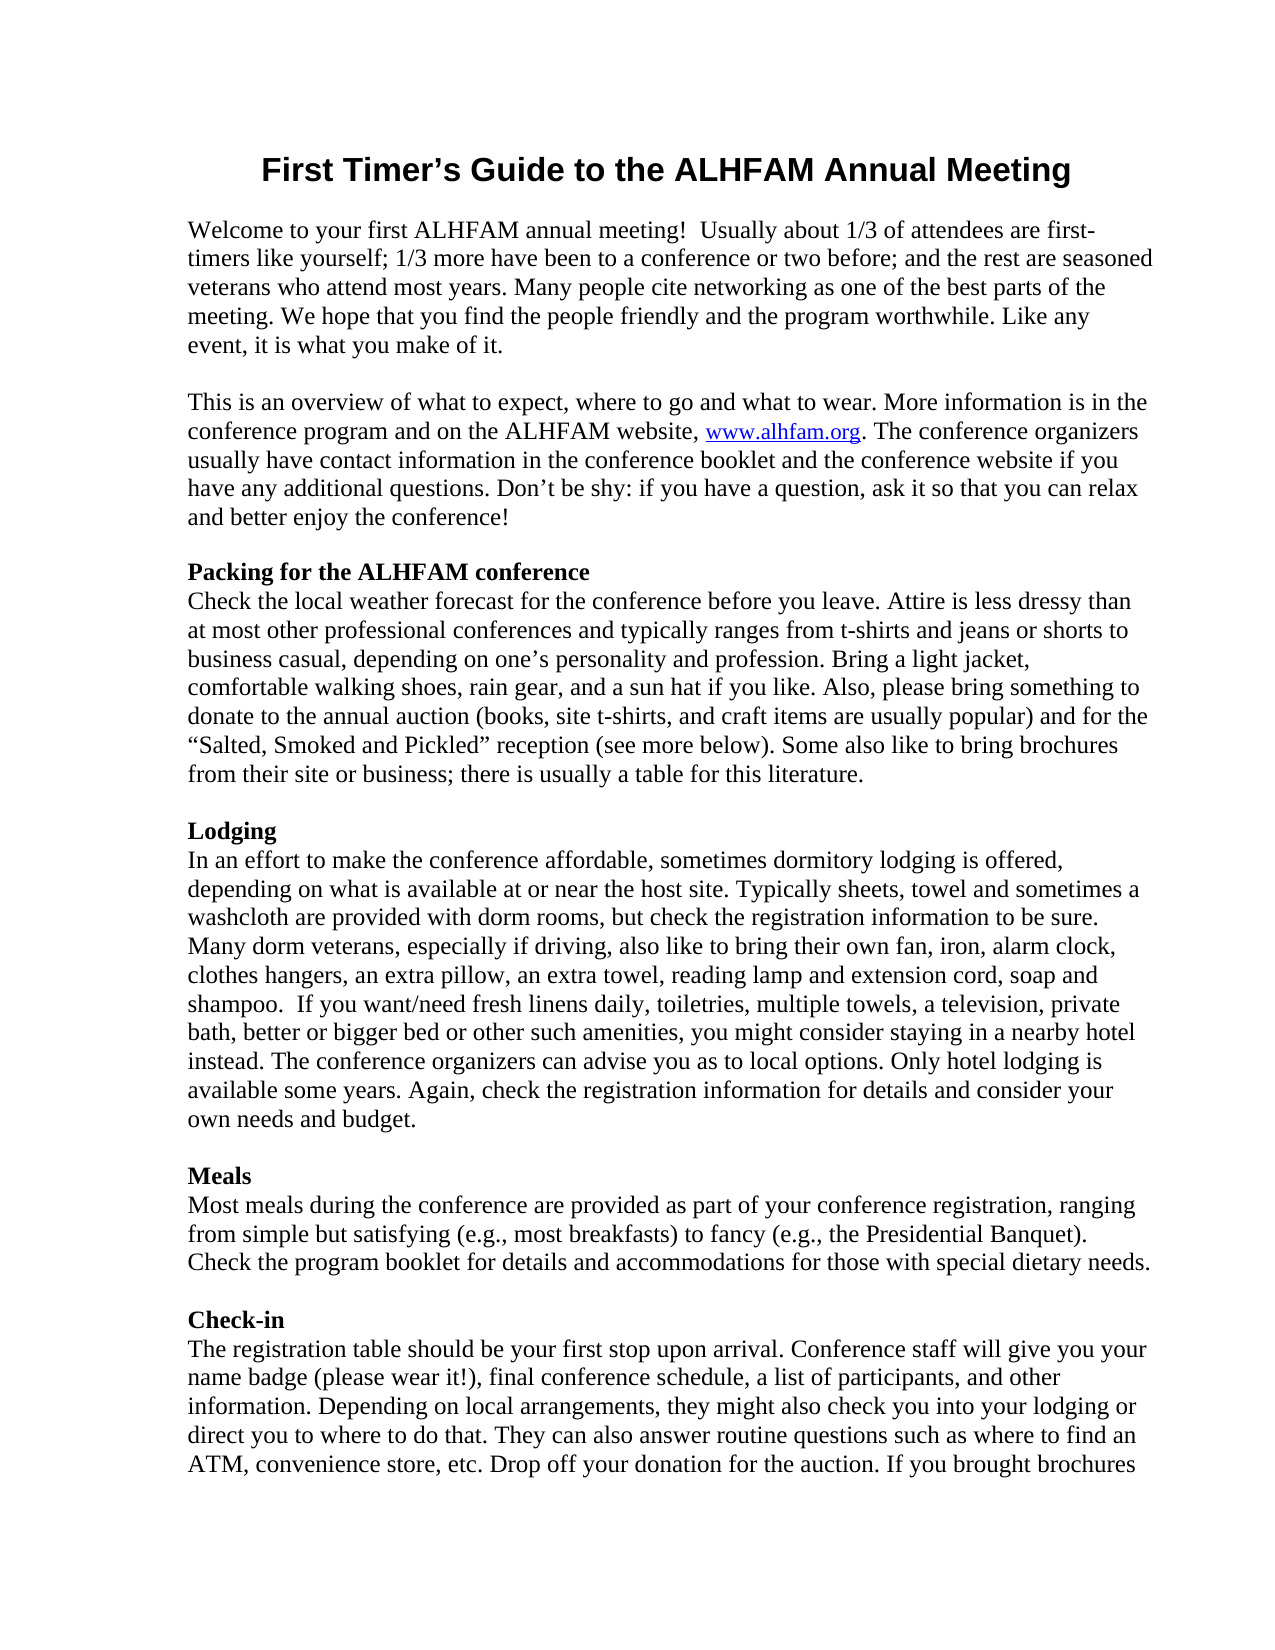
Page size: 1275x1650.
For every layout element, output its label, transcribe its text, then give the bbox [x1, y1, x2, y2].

text In an effort to make the conference affordable, sometimes dormitory lodging is offered, depending on what is available at or near the host site. Typically sheets, towel and sometimes a washcloth are provided with dorm rooms, but check the registration information to be sure. Many dorm veterans, especially if driving, also like to bring their own fan, iron, alarm clock, clothes hangers, an extra pillow, an extra towel, reading lamp and extension cord, soap and shampoo. If you want/need fresh linens daily, toiletries, multiple towels, a television, private bath, better or bigger bed or other such amenities, you might consider staying in a nearby hotel instead. The conference organizers can advise you as to local options. Only hotel lodging is available some years. Again, check the registration information for details and consider your own needs and budget. [187, 845, 1155, 1132]
subtitle Meals [187, 1161, 1155, 1190]
text Welcome to your first ALHFAM annual meeting! Usually about 1/3 of attendees are first-timers like yourself; 1/3 more have been to a conference or two before; and the rest are seasoned veterans who attend most years. Many people cite networking as one of the best parts of the meeting. We hope that you find the people friendly and the program worthwhile. Like any event, it is what you make of it. [187, 215, 1155, 358]
text Check the local weather forecast for the conference before you leave. Attire is less dressy than at most other professional conferences and typically ranges from t-shirts and jeans or shorts to business casual, depending on one’s personality and profession. Bring a light jacket, comfortable walking shoes, rain gear, and a sun hat if you like. Also, please bring something to donate to the annual auction (books, site t-shirts, and craft items are usually popular) and for the “Salted, Smoked and Pickled” reception (see more below). Some also like to bring brochures from their site or business; there is usually a table for this literature. [187, 586, 1155, 787]
text First Timer’s Guide to the ALHFAM Annual Meeting [187, 150, 1155, 188]
text Packing for the ALHFAM conference [187, 557, 1155, 586]
text Most meals during the conference are provided as part of your conference registration, ranging from simple but satisfying (e.g., most breakfasts) to fancy (e.g., the Presidential Banquet). Check the program booklet for details and accommodations for those with special dietary needs. [187, 1190, 1155, 1276]
subtitle Lodging [187, 816, 1155, 845]
text Check-in [187, 1305, 1155, 1334]
text This is an overview of what to expect, where to go and what to wear. More information is in the conference program and on the ALHFAM website, www.alhfam.org. The conference organizers usually have contact information in the conference booklet and the conference website if you have any additional questions. Don’t be shy: if you have a question, ask it so that you can relax and better enjoy the conference! [187, 387, 1155, 531]
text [187, 1334, 1155, 1477]
